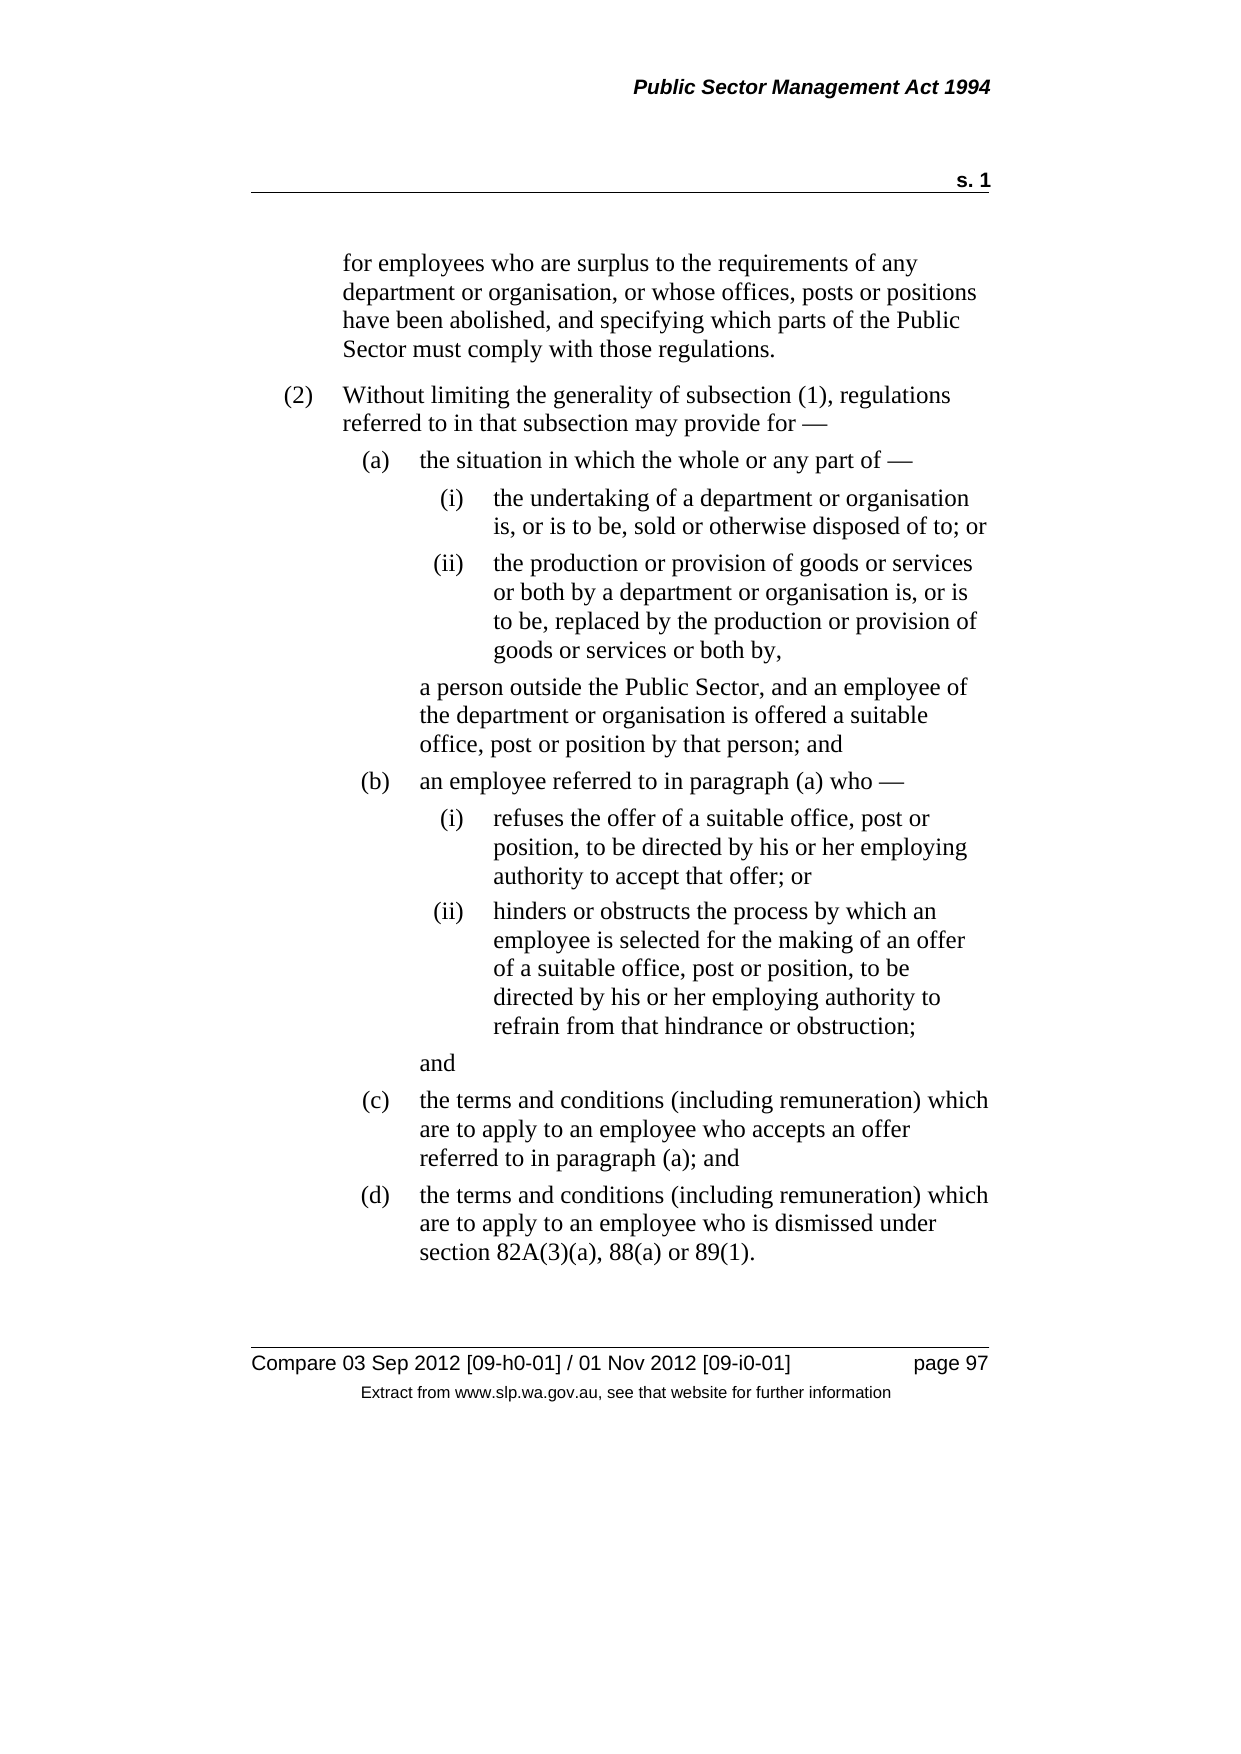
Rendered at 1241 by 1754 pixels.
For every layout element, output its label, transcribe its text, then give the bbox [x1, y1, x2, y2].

text (c) the terms and conditions (including remuneration) which are to apply to an employee who accepts an offer referred to in paragraph (a); and [251, 1085, 989, 1171]
text (a) the situation in which the whole or any part of — [251, 446, 989, 474]
text (ii) hinders or obstructs the process by which an employee is selected for the making of an offer of a suitable office, post or position, to be directed by his or her employing authority to refrain from that hindrance or obstruction; [251, 896, 989, 1040]
text for employees who are surplus to the requirements of any department or organisation, or whose offices, posts or positions have been abolished, and specifying which parts of the Public Sector must comply with those regulations. [251, 248, 989, 363]
text (2) Without limiting the generality of subsection (1), regulations referred to in that subsection may provide for — [251, 380, 989, 437]
text (ii) the production or provision of goods or services or both by a department or organisation is, or is to be, replaced by the production or provision of goods or services or both by, [251, 548, 989, 663]
text (i) refuses the offer of a suitable office, post or position, to be directed by his or her employing authority to accept that offer; or [251, 803, 989, 890]
text a person outside the Public Sector, and an employee of the department or organisation is offered a suitable office, post or position by that person; and [251, 672, 989, 758]
text and [251, 1048, 989, 1077]
text (i) the undertaking of a department or organisation is, or is to be, sold or otherwise disposed of to; or [251, 483, 989, 540]
text (d) the terms and conditions (including remuneration) which are to apply to an employee who is dismissed under section 82A(3)(a), 88(a) or 89(1). [251, 1180, 989, 1266]
text (b) an employee referred to in paragraph (a) who — [251, 766, 989, 795]
